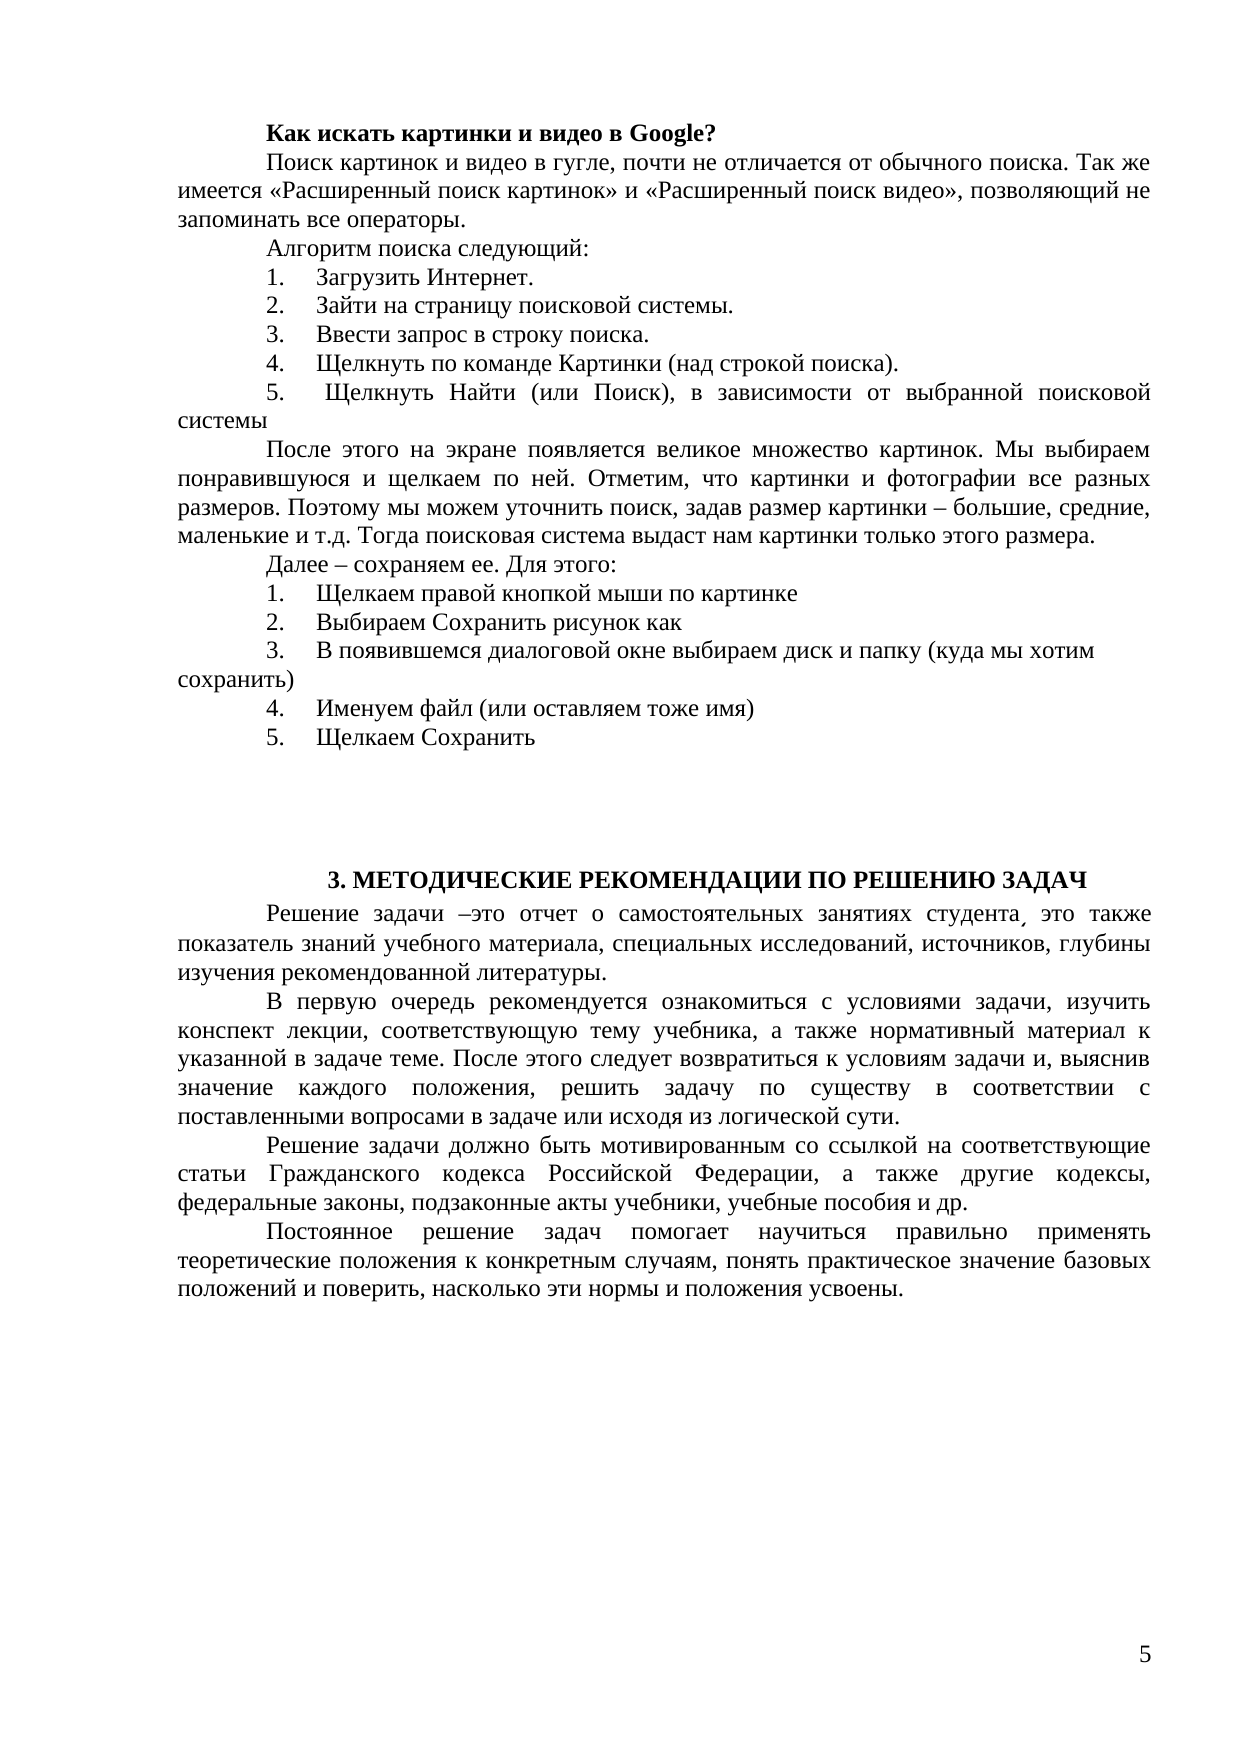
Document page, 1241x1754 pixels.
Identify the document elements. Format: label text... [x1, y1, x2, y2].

text Как искать картинки и видео в Google? [177, 118, 1152, 147]
text 5. Щелкнуть Найти (или Поиск), в зависимости от выбранной поисковой системы [177, 377, 1152, 434]
text 4. Именуем файл (или оставляем тоже имя) [177, 693, 1152, 722]
text Решение задачи должно быть мотивированным со ссылкой на соответствующие статьи Гражданского кодекса Российской Федерации, а также другие кодексы, федеральные законы, подзаконные акты учебники, учебные пособия и др. [177, 1130, 1152, 1216]
text 5. Щелкаем Сохранить [177, 722, 1152, 751]
text 4. Щелкнуть по команде Картинки (над строкой поиска). [177, 348, 1152, 377]
text 3. Ввести запрос в строку поиска. [177, 319, 1152, 348]
text Постоянное решение задач помогает научиться правильно применять теоретические положения к конкретным случаям, понять практическое значение базовых положений и поверить, насколько эти нормы и положения усвоены. [177, 1216, 1152, 1302]
text 2. Зайти на страницу поисковой системы. [177, 291, 1152, 319]
text В первую очередь рекомендуется ознакомиться с условиями задачи, изучить конспект лекции, соответствующую тему учебника, а также нормативный материал к указанной в задаче теме. После этого следует возвратиться к условиям задачи и, выяснив значение каждого положения, решить задачу по существу в соответствии с поставленными вопросами в задаче или исходя из логической сути. [177, 986, 1152, 1130]
text 1. Щелкаем правой кнопкой мыши по картинке [177, 578, 1152, 607]
text После этого на экране появляется великое множество картинок. Мы выбираем понравившуюся и щелкаем по ней. Отметим, что картинки и фотографии все разных размеров. Поэтому мы можем уточнить поиск, задав размер картинки – большие, средние, маленькие и т.д. Тогда поисковая система выдаст нам картинки только этого размера. [177, 434, 1152, 549]
text Алгоритм поиска следующий: [177, 233, 1152, 262]
text Поиск картинок и видео в гугле, почти не отличается от обычного поиска. Так же имеется «Расширенный поиск картинок» и «Расширенный поиск видео», позволяющий не запоминать все операторы. [177, 147, 1152, 233]
text 3. В появившемся диалоговой окне выбираем диск и папку (куда мы хотим сохранить) [177, 636, 1152, 693]
text Решение задачи –это отчет о самостоятельных занятиях студента͵ это также показатель знаний учебного материала, специальных исследований, источников, глубины изучения рекомендованной литературы. [177, 894, 1152, 986]
text Далее – сохраняем ее. Для этого: [177, 549, 1152, 578]
text 2. Выбираем Сохранить рисунок как [177, 607, 1152, 636]
text 1. Загрузить Интернет. [177, 262, 1152, 291]
text 3. Методические рекомендации по решению задач [327, 866, 1152, 894]
